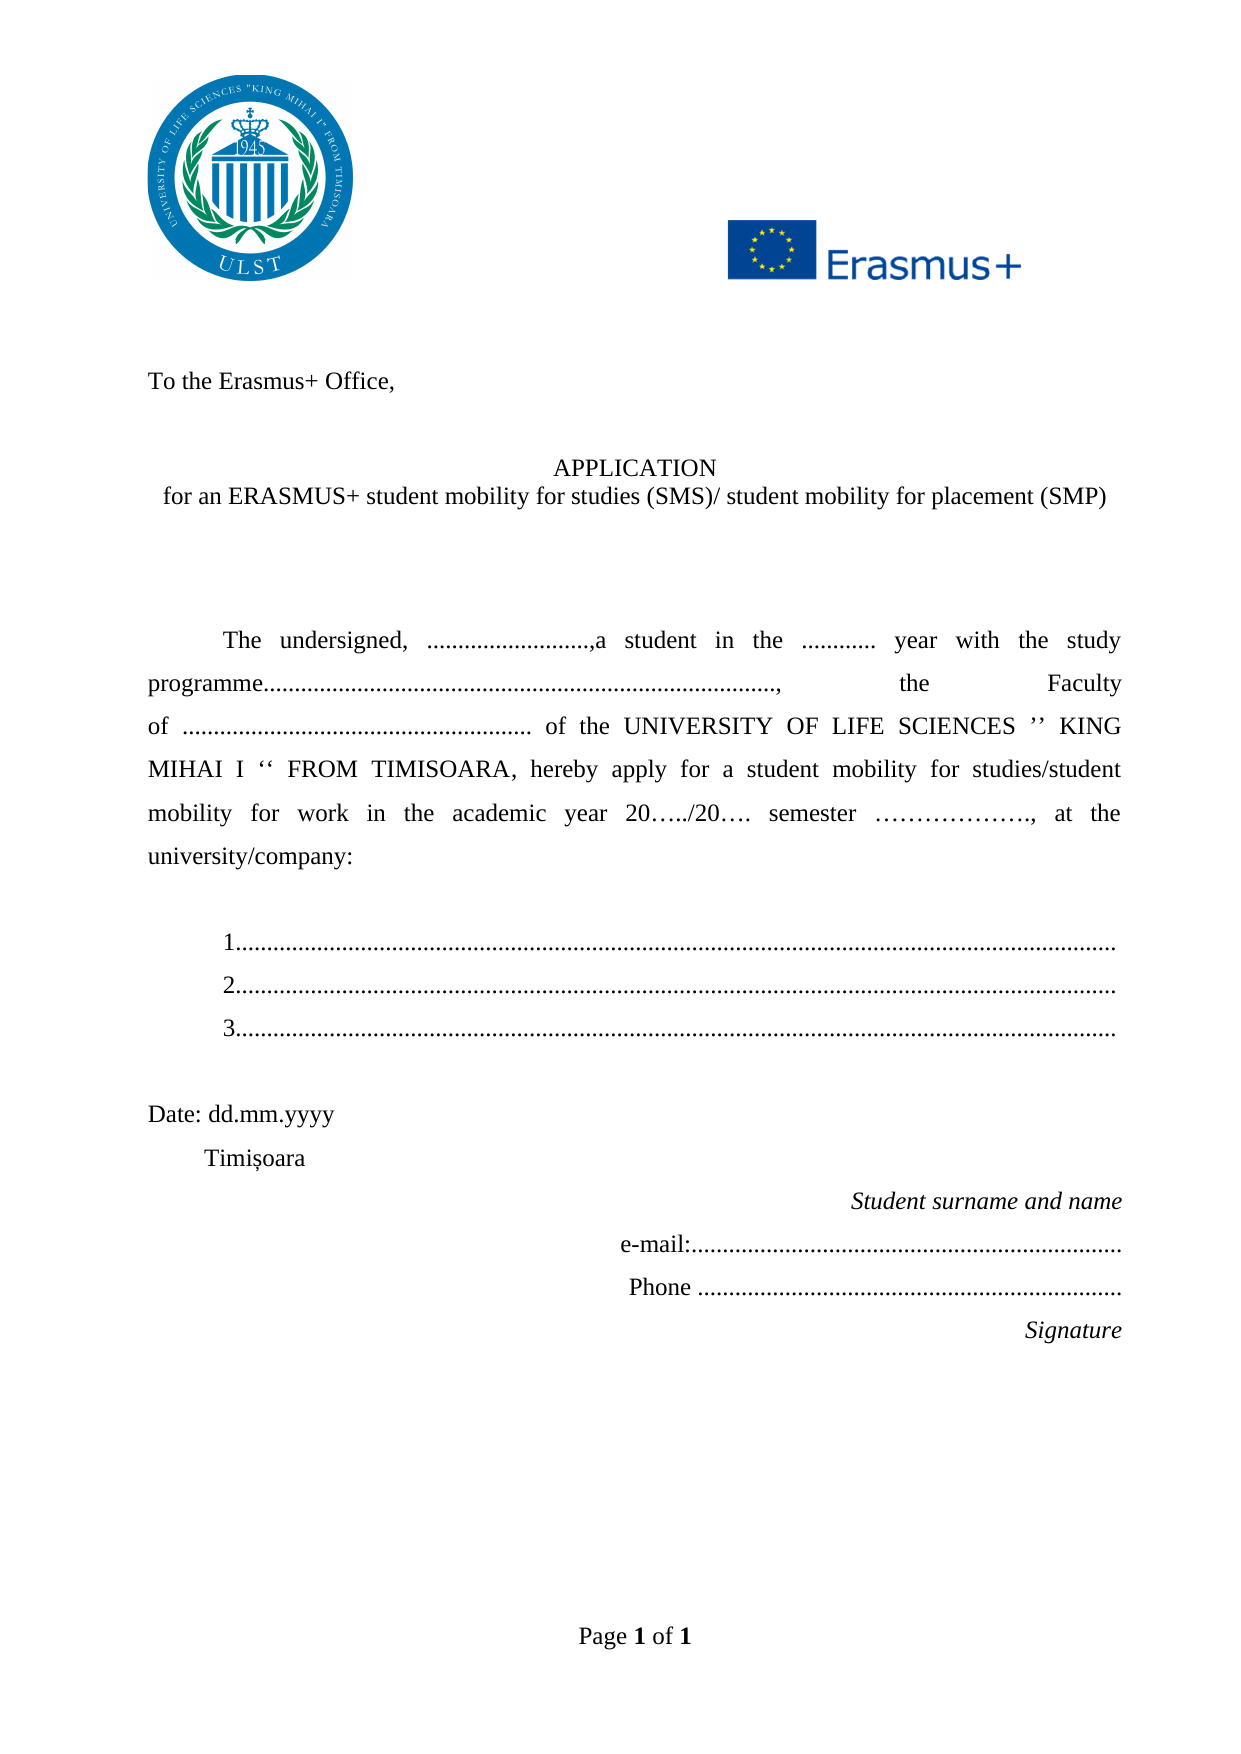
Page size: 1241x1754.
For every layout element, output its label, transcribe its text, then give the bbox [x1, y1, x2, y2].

picture [271, 75, 353, 161]
picture [727, 220, 1022, 281]
text Phone .................................................................... [148, 1272, 1122, 1301]
text 2............................................................................................................................................. [148, 970, 1122, 999]
text Signature [148, 1315, 1122, 1344]
text Date: dd.mm.yyyy [148, 1099, 1122, 1128]
text APPLICATION [148, 453, 1122, 481]
text for an ERASMUS+ student mobility for studies (SMS)/ student mobility for placement (SMP) [148, 481, 1122, 510]
picture [147, 75, 229, 162]
picture [147, 193, 234, 281]
text The undersigned, ..........................,a student in the ............ year with the study programme.................................................................................., the Faculty of ........................................................ of the UNIVERSITY OF LIFE SCIENCES ’’ KING MIHAI I ‘‘ FROM TIMISOARA, hereby apply for a student mobility for studies/student mobility for work in the academic year 20…../20…. semester ………………., at the university/company: [148, 625, 1122, 869]
text e-mail:..................................................................... [148, 1229, 1122, 1258]
text Timișoara [148, 1143, 1122, 1171]
text Student surname and name [148, 1186, 1122, 1214]
text To the Erasmus+ Office, [148, 366, 1122, 395]
text 1............................................................................................................................................. [148, 927, 1122, 956]
text 3............................................................................................................................................. [148, 1013, 1122, 1042]
picture [175, 102, 325, 253]
picture [266, 194, 353, 281]
